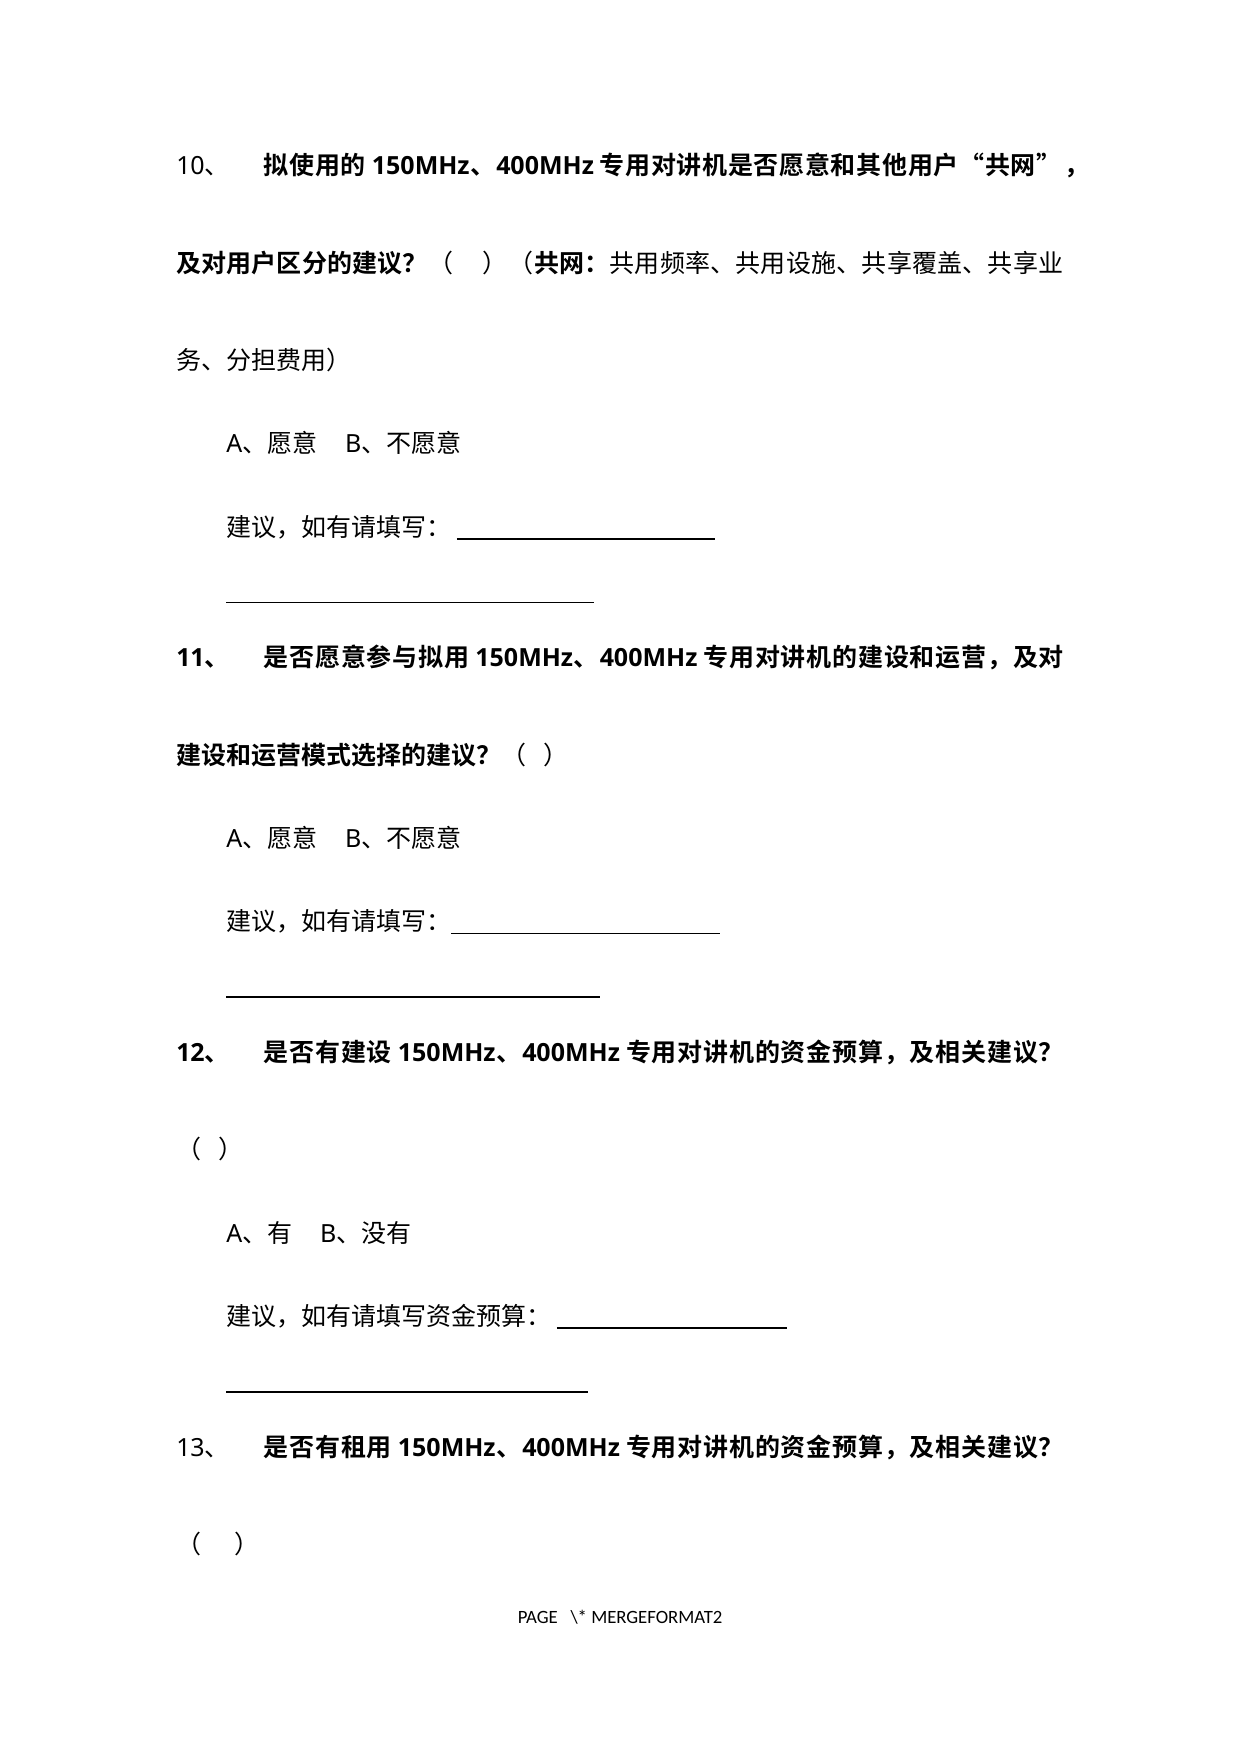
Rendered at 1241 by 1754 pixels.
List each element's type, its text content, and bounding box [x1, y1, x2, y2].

text 建议，如有请填写资金预算： [176, 1282, 1064, 1347]
list 是否有建设150MHz、400MHz专用对讲机的资金预算，及相关建议？（ ） [176, 1018, 1064, 1181]
text A、愿意 B、不愿意 [176, 409, 1064, 474]
text A、愿意 B、不愿意 [176, 804, 1064, 869]
list 是否有租用150MHz、400MHz专用对讲机的资金预算，及相关建议？（ ） [176, 1413, 1064, 1575]
text 建议，如有请填写： [176, 493, 1064, 558]
list 拟使用的150MHz、400MHz专用对讲机是否愿意和其他用户“共网”，及对用户区分的建议？（ ）（共网：共用频率、共用设施、共享覆盖、共享业务、分担费用） [176, 131, 1064, 391]
text A、有 B、没有 [176, 1199, 1064, 1264]
text 建议，如有请填写： [176, 887, 1064, 952]
list 是否愿意参与拟用150MHz、400MHz专用对讲机的建设和运营，及对建设和运营模式选择的建议？（ ） [176, 623, 1064, 786]
